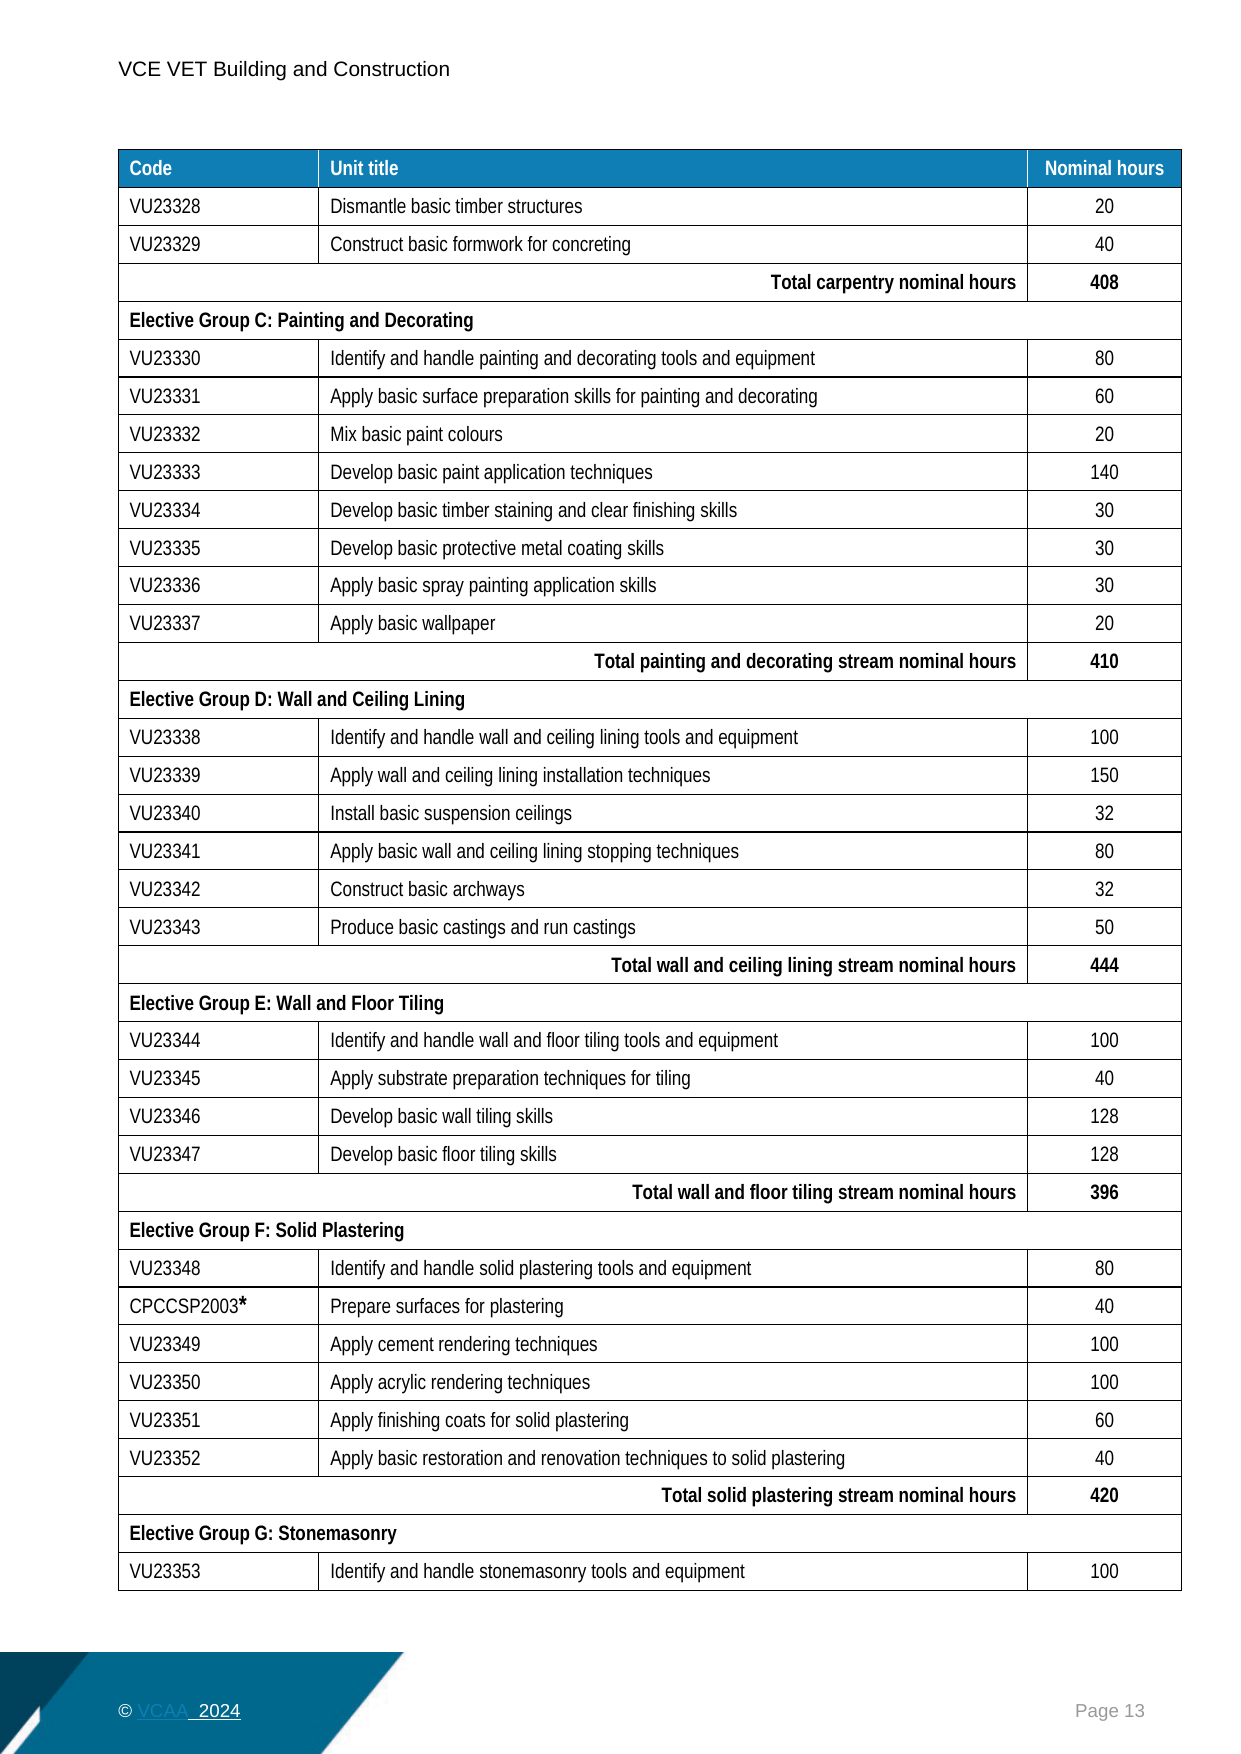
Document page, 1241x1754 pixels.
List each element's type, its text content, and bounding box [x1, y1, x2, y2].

table_cell Mix basic paint colours [319, 415, 1027, 452]
table_cell Identify and handle painting and decorating tools and equipment [319, 340, 1027, 376]
table_cell Total painting and decorating stream nominal hours [119, 643, 1027, 680]
table_cell Elective Group G: Stonemasonry [119, 1515, 1181, 1552]
table_cell VU23338 [119, 719, 318, 756]
table_cell VU23328 [119, 188, 318, 225]
table_cell VU23348 [119, 1250, 318, 1286]
table_cell Apply acrylic rendering techniques [319, 1363, 1027, 1400]
table_cell 30 [1028, 529, 1181, 566]
table_cell Prepare surfaces for plastering [319, 1288, 1027, 1324]
table_cell Dismantle basic timber structures [319, 188, 1027, 225]
table_cell Produce basic castings and run castings [319, 908, 1027, 945]
table_cell Identify and handle wall and floor tiling tools and equipment [319, 1022, 1027, 1059]
table_cell 20 [1028, 605, 1181, 642]
table_cell Apply basic restoration and renovation techniques to solid plastering [319, 1439, 1027, 1476]
table_cell 40 [1028, 226, 1181, 263]
table_cell 140 [1028, 453, 1181, 490]
table_cell Develop basic wall tiling skills [319, 1098, 1027, 1135]
table_cell Identify and handle wall and ceiling lining tools and equipment [319, 719, 1027, 756]
table_cell VU23336 [119, 567, 318, 604]
table_cell Develop basic timber staining and clear finishing skills [319, 491, 1027, 528]
table_cell VU23349 [119, 1325, 318, 1362]
table_cell 396 [1028, 1174, 1181, 1211]
table_cell 100 [1028, 719, 1181, 756]
table_cell Elective Group F: Solid Plastering [119, 1212, 1181, 1248]
table_cell 80 [1028, 833, 1181, 869]
table_cell 60 [1028, 378, 1181, 414]
table_cell 408 [1028, 264, 1181, 301]
table_cell 50 [1028, 908, 1181, 945]
table_cell Apply wall and ceiling lining installation techniques [319, 757, 1027, 793]
table_cell VU23341 [119, 833, 318, 869]
table_cell VU23334 [119, 491, 318, 528]
table_cell Identify and handle stonemasonry tools and equipment [319, 1553, 1027, 1590]
table_cell Develop basic floor tiling skills [319, 1136, 1027, 1173]
table_cell Elective Group D: Wall and Ceiling Lining [119, 681, 1181, 718]
table_cell 128 [1028, 1098, 1181, 1135]
table_cell 20 [1028, 415, 1181, 452]
table_cell Install basic suspension ceilings [319, 795, 1027, 831]
table_cell 80 [1028, 1250, 1181, 1286]
table_cell 420 [1028, 1477, 1181, 1514]
table_cell 410 [1028, 643, 1181, 680]
table_cell 150 [1028, 757, 1181, 793]
picture [322, 1652, 1241, 1754]
table_cell VU23352 [119, 1439, 318, 1476]
table_cell Identify and handle solid plastering tools and equipment [319, 1250, 1027, 1286]
table_cell 100 [1028, 1363, 1181, 1400]
table_cell Total wall and floor tiling stream nominal hours [119, 1174, 1027, 1211]
table_cell VU23347 [119, 1136, 318, 1173]
table_cell 100 [1028, 1022, 1181, 1059]
table_cell CPCCSP2003* [119, 1288, 318, 1324]
table_cell VU23353 [119, 1553, 318, 1590]
table_cell Total carpentry nominal hours [119, 264, 1027, 301]
table_cell Develop basic paint application techniques [319, 453, 1027, 490]
table_cell 40 [1028, 1288, 1181, 1324]
table_cell VU23332 [119, 415, 318, 452]
table_cell 100 [1028, 1325, 1181, 1362]
table_cell VU23337 [119, 605, 318, 642]
table_cell Construct basic formwork for concreting [319, 226, 1027, 263]
table_cell 32 [1028, 870, 1181, 907]
table_cell 128 [1028, 1136, 1181, 1173]
table_cell Apply substrate preparation techniques for tiling [319, 1060, 1027, 1097]
table_cell 40 [1028, 1439, 1181, 1476]
table_cell 40 [1028, 1060, 1181, 1097]
table_cell 100 [1028, 1553, 1181, 1590]
table_cell Elective Group E: Wall and Floor Tiling [119, 984, 1181, 1021]
table_cell VU23329 [119, 226, 318, 263]
table_cell Total solid plastering stream nominal hours [119, 1477, 1027, 1514]
table_header Unit title [319, 150, 1027, 187]
table_cell Elective Group C: Painting and Decorating [119, 302, 1181, 338]
table_cell Apply finishing coats for solid plastering [319, 1401, 1027, 1438]
table_cell VU23330 [119, 340, 318, 376]
table_cell VU23333 [119, 453, 318, 490]
table_cell 80 [1028, 340, 1181, 376]
table_cell VU23350 [119, 1363, 318, 1400]
table_cell VU23339 [119, 757, 318, 793]
table_cell Total wall and ceiling lining stream nominal hours [119, 946, 1027, 983]
table_cell VU23335 [119, 529, 318, 566]
table_cell 20 [1028, 188, 1181, 225]
table_cell Construct basic archways [319, 870, 1027, 907]
table_cell Apply basic surface preparation skills for painting and decorating [319, 378, 1027, 414]
table_cell 30 [1028, 491, 1181, 528]
table_cell 60 [1028, 1401, 1181, 1438]
table_cell 444 [1028, 946, 1181, 983]
table_cell VU23343 [119, 908, 318, 945]
table_cell Apply basic spray painting application skills [319, 567, 1027, 604]
table_header Nominal hours [1028, 150, 1181, 187]
table_cell VU23340 [119, 795, 318, 831]
table_cell 30 [1028, 567, 1181, 604]
table_header Code [119, 150, 318, 187]
table_cell VU23345 [119, 1060, 318, 1097]
table_cell Apply basic wall and ceiling lining stopping techniques [319, 833, 1027, 869]
table_cell VU23351 [119, 1401, 318, 1438]
table_cell 32 [1028, 795, 1181, 831]
table_cell VU23344 [119, 1022, 318, 1059]
table_cell VU23346 [119, 1098, 318, 1135]
table_cell Apply basic wallpaper [319, 605, 1027, 642]
table_cell VU23342 [119, 870, 318, 907]
table_cell Develop basic protective metal coating skills [319, 529, 1027, 566]
picture [0, 1707, 40, 1754]
table_cell VU23331 [119, 378, 318, 414]
table_cell Apply cement rendering techniques [319, 1325, 1027, 1362]
